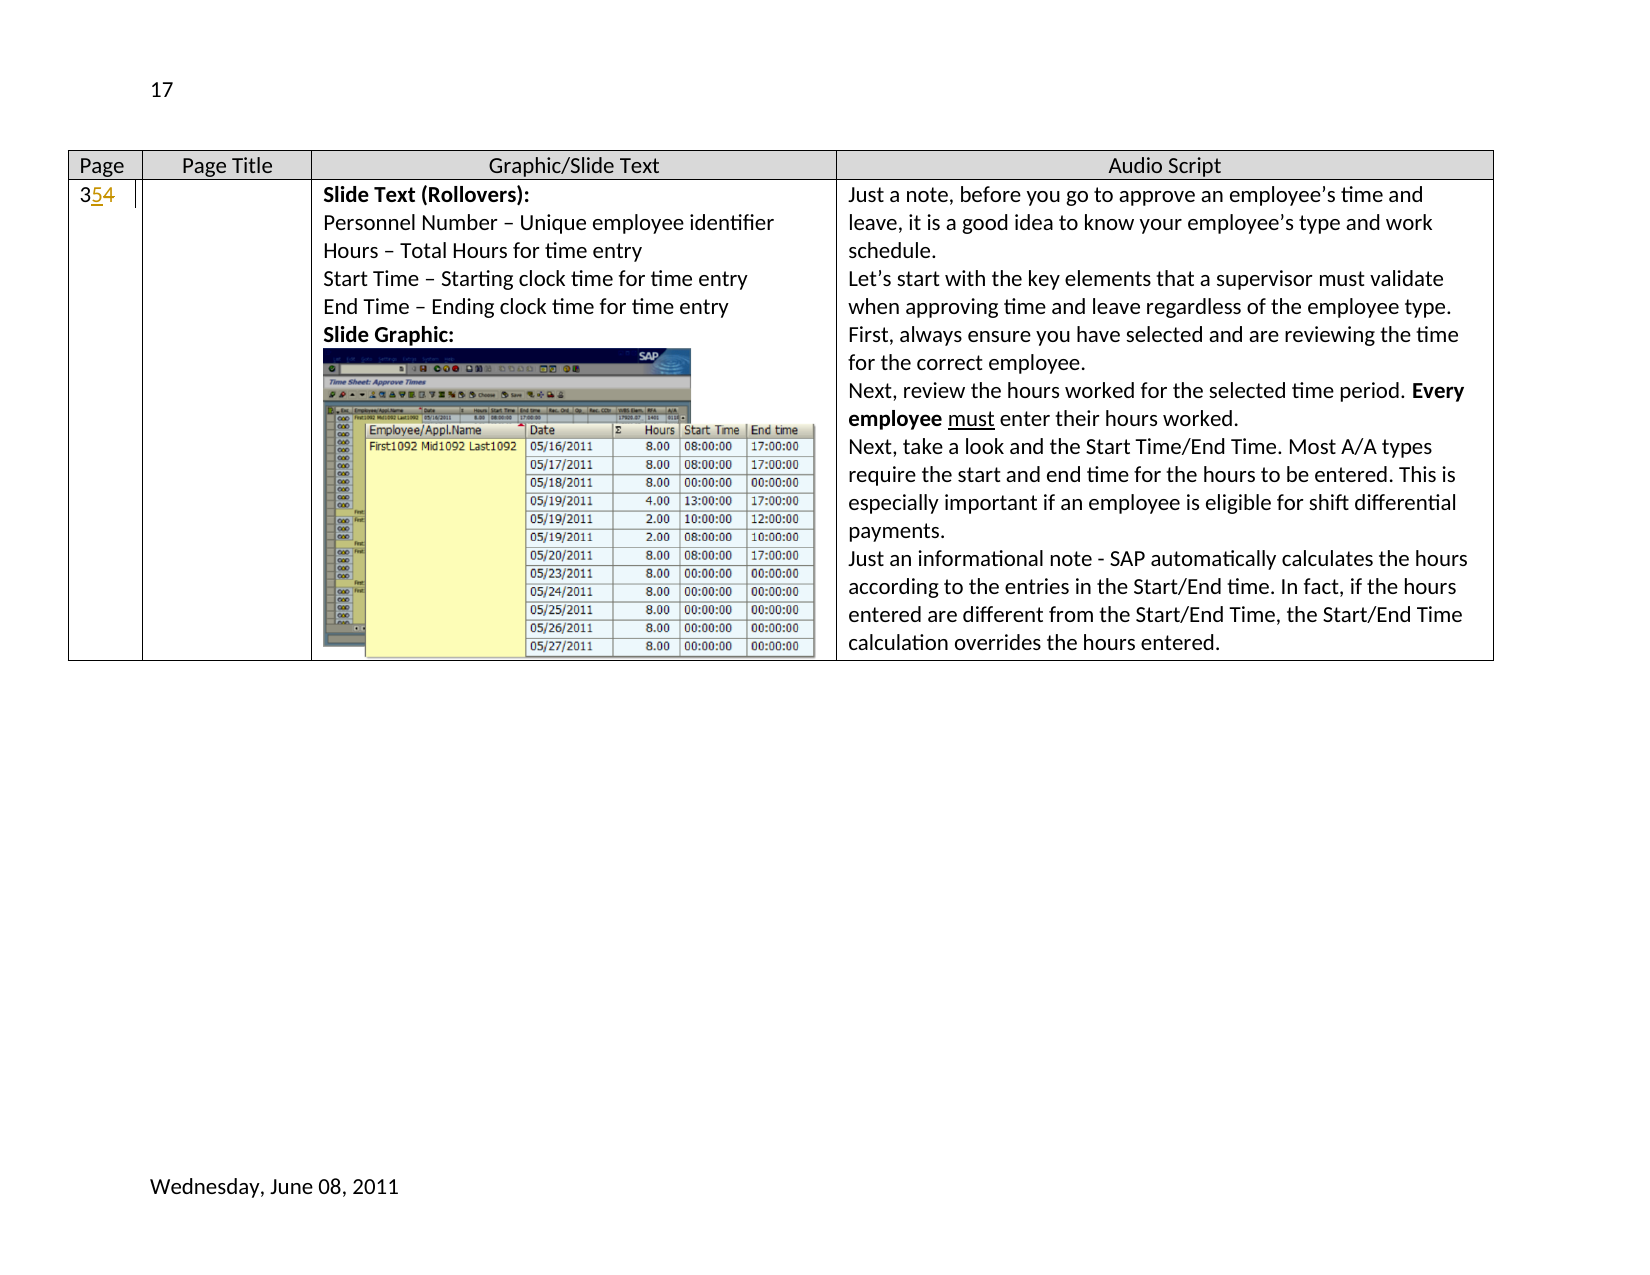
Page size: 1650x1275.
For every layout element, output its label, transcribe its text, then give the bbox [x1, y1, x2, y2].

table_cell 3 [69, 180, 142, 660]
table_header Graphic/Slide Text [312, 151, 836, 179]
table_cell Slide Text (Rollovers): Personnel Number – Unique employee identifier Hours – Total Hours for time entry Start Time – Starting clock time for time entry End Time – Ending clock time for time entry Slide Graphic: [312, 180, 836, 660]
table_cell Just a note, before you go to approve an employee’s time and leave, it is a good idea to know your employee’s type and work schedule. Let’s start with the key elements that a supervisor must validate when approving time and leave regardless of the employee type. First, always ensure you have selected and are reviewing the time for the correct employee. Next, review the hours worked for the selected time period. Every employee must enter their hours worked. Next, take a look and the Start Time/End Time. Most A/A types require the start and end time for the hours to be entered. This is especially important if an employee is eligible for shift differential payments. Just an informational note - SAP automatically calculates the hours according to the entries in the Start/End time. In fact, if the hours entered are different from the Start/End Time, the Start/End Time calculation overrides the hours entered. [837, 180, 1493, 660]
table_header Page [69, 151, 142, 179]
table_header Page Title [143, 151, 311, 179]
picture [323, 348, 817, 660]
table_header Audio Script [837, 151, 1493, 179]
table_cell [143, 180, 311, 660]
